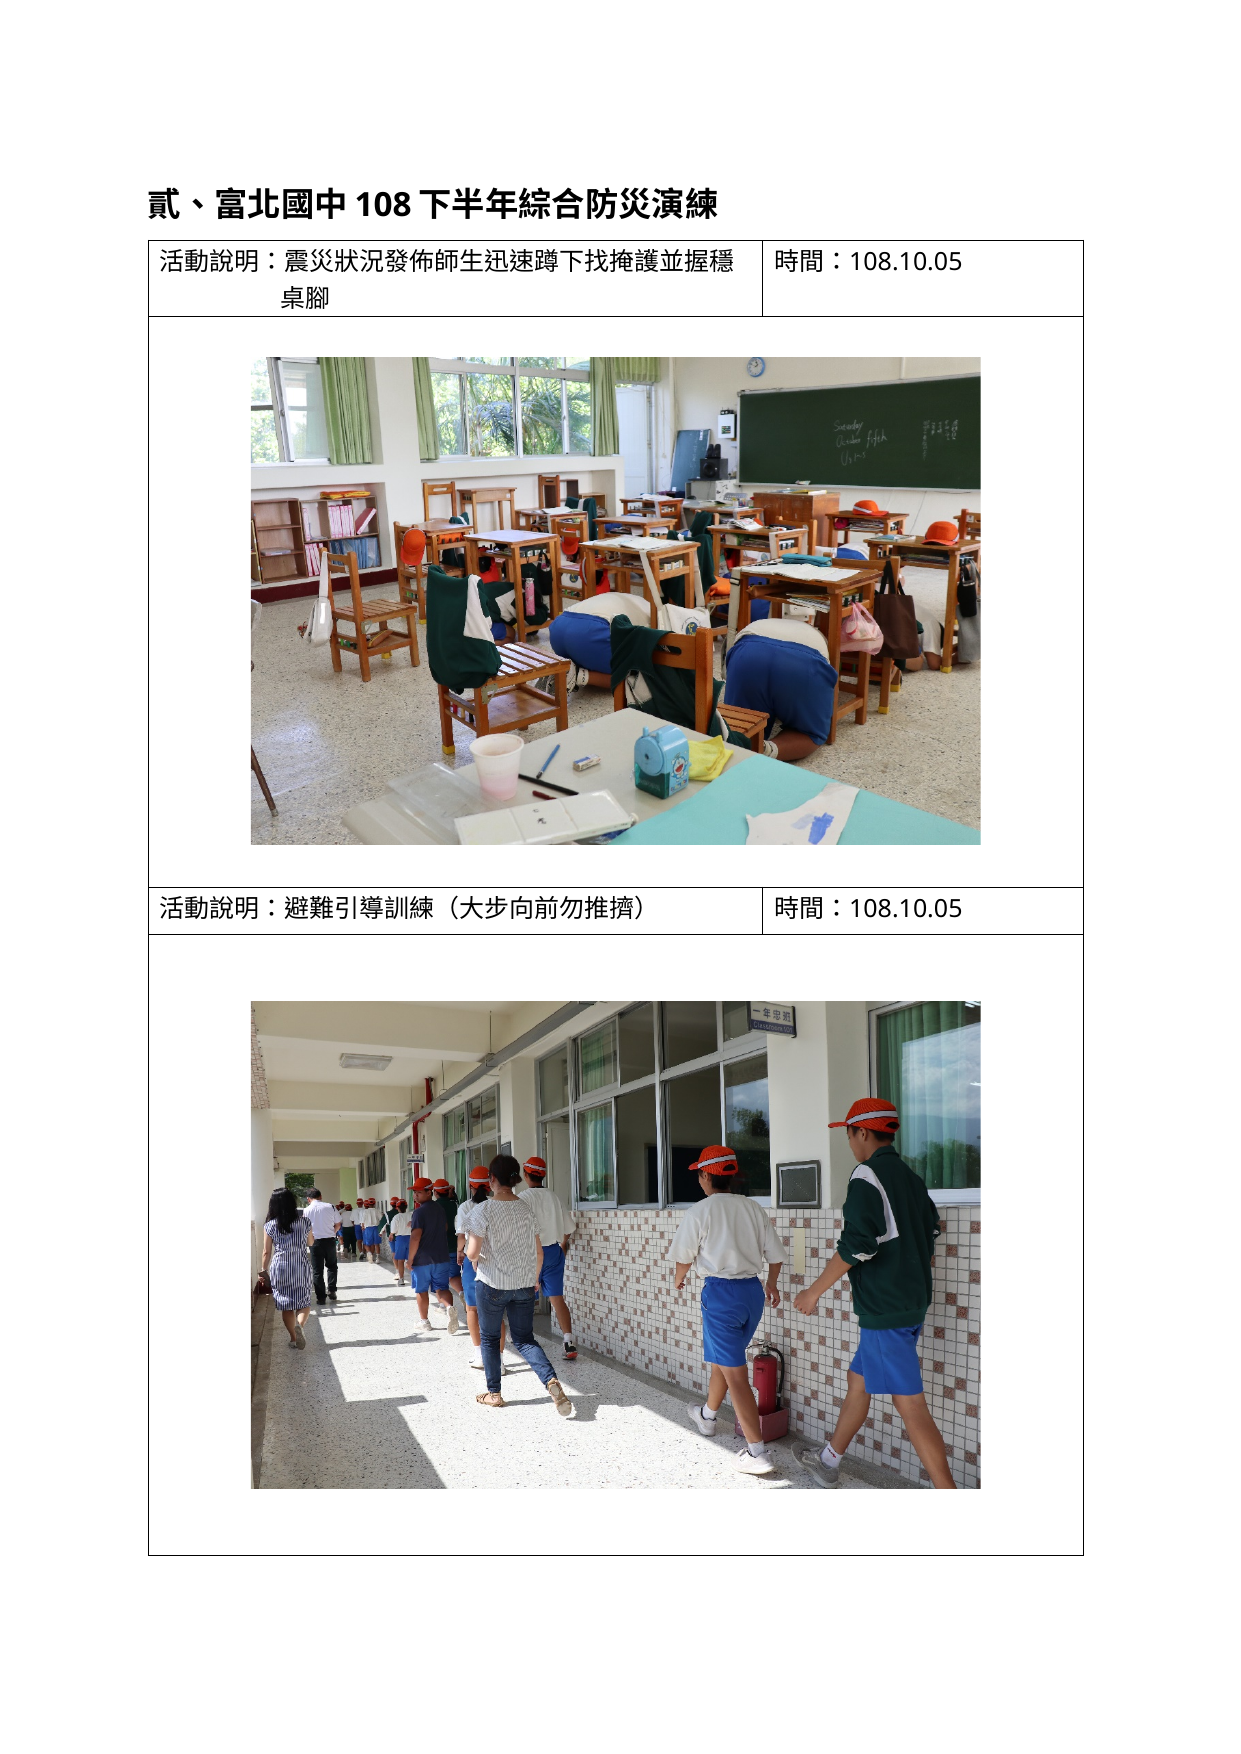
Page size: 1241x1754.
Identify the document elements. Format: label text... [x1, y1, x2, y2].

table_cell 時間：108.10.05 [763, 888, 1083, 934]
picture [250, 1001, 981, 1489]
table_header 時間：108.10.05 [763, 241, 1083, 316]
picture [250, 357, 981, 845]
table_header 活動說明：震災狀況發佈師生迅速蹲下找掩護並握穩桌腳 [149, 241, 762, 316]
table_cell 活動說明：避難引導訓練（大步向前勿推擠） [149, 888, 762, 934]
text 貳、富北國中108下半年綜合防災演練 [148, 164, 1092, 239]
table_cell [149, 935, 1083, 1555]
table_cell [149, 317, 1083, 887]
